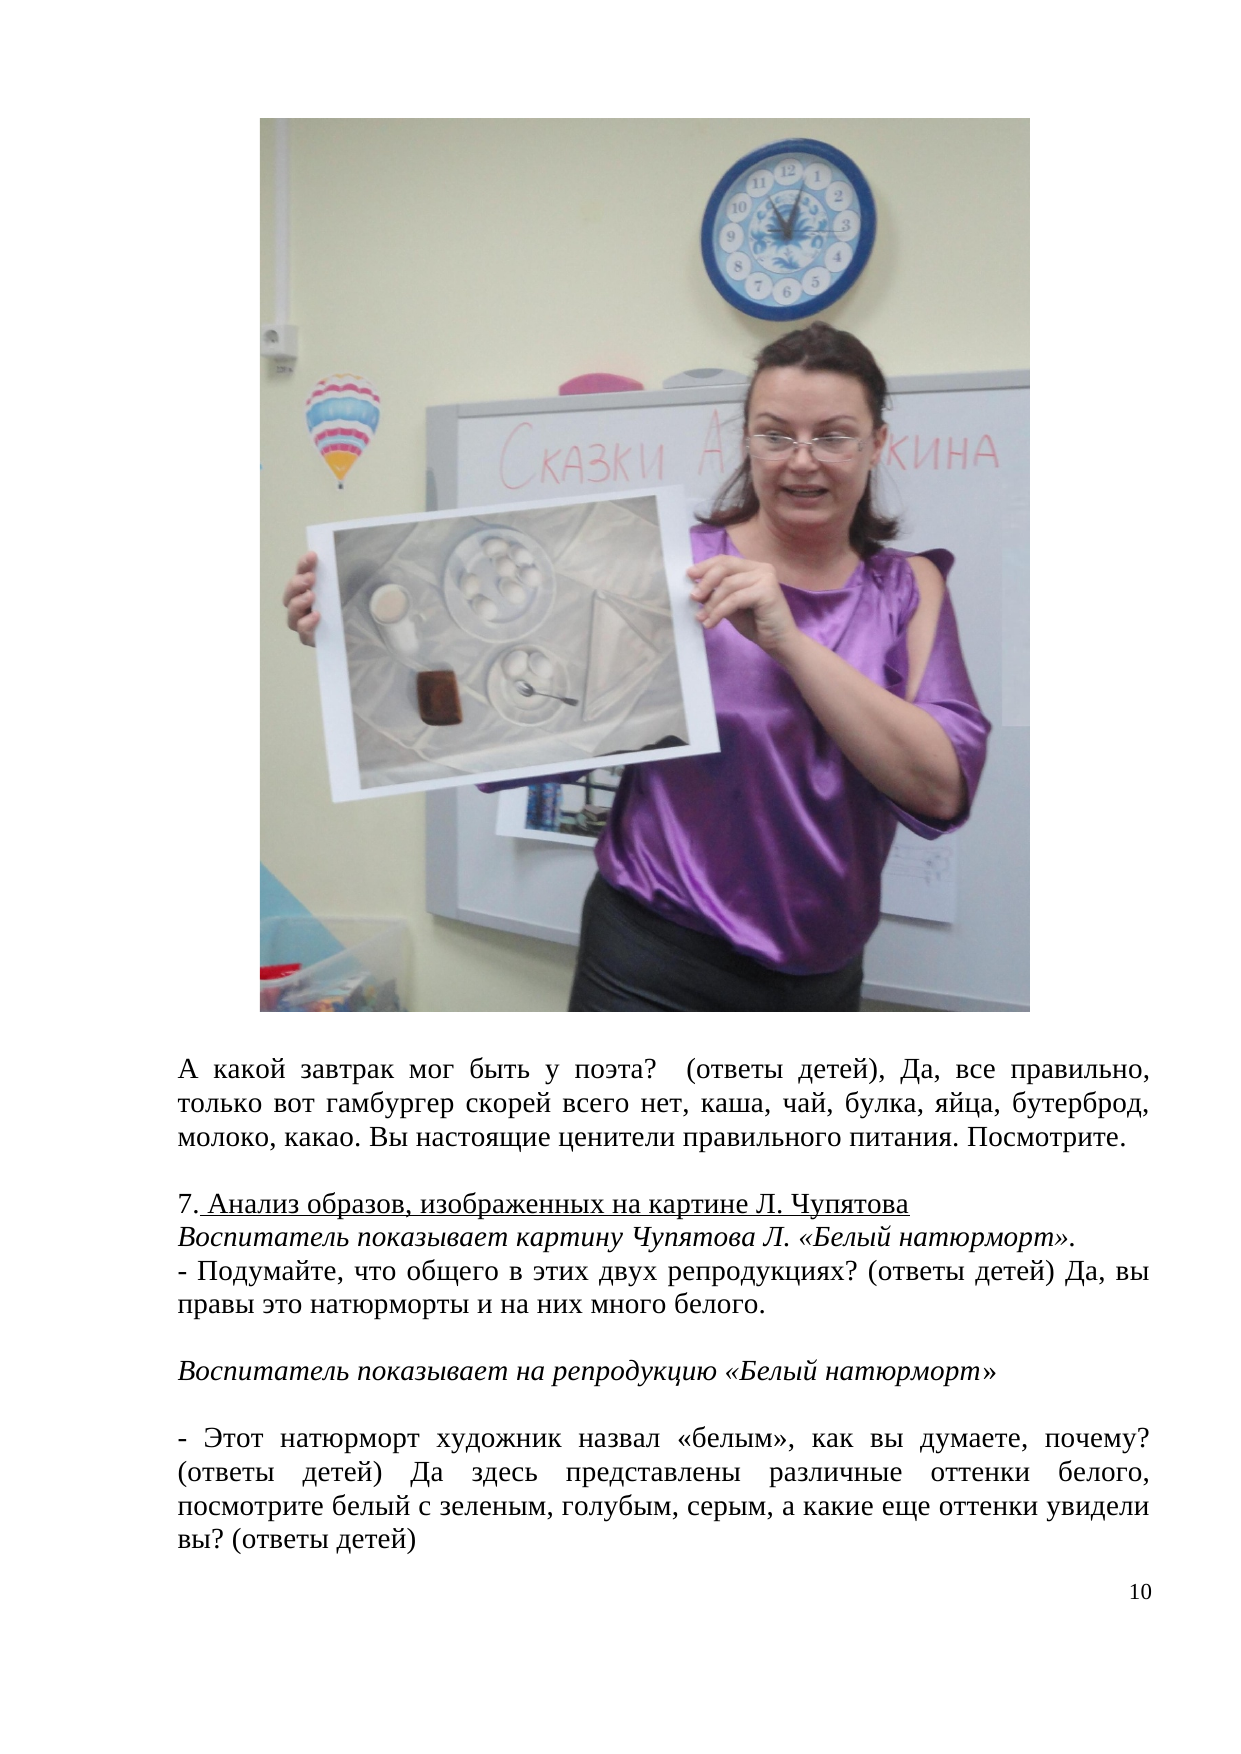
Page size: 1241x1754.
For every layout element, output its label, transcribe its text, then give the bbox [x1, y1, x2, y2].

text Воспитатель показывает картину Чупятова Л. «Белый натюрморт». [177, 1219, 1152, 1253]
text А какой завтрак мог быть у поэта? (ответы детей), Да, все правильно, только вот гамбургер скорей всего нет, каша, чай, булка, яйца, бутерброд, молоко, какао. Вы настоящие ценители правильного питания. Посмотрите. [177, 1052, 1152, 1152]
text - Подумайте, что общего в этих двух репродукциях? (ответы детей) Да, вы правы это натюрморты и на них много белого. [177, 1253, 1152, 1320]
text Воспитатель показывает на репродукцию «Белый натюрморт» [177, 1353, 1152, 1387]
text 7. Анализ образов, изображенных на картине Л. Чупятова [177, 1186, 1152, 1219]
text - Этот натюрморт художник назвал «белым», как вы думаете, почему? (ответы детей) Да здесь представлены различные оттенки белого, посмотрите белый с зеленым, голубым, серым, а какие еще оттенки увидели вы? (ответы детей) [177, 1421, 1152, 1555]
picture [259, 118, 1030, 1012]
